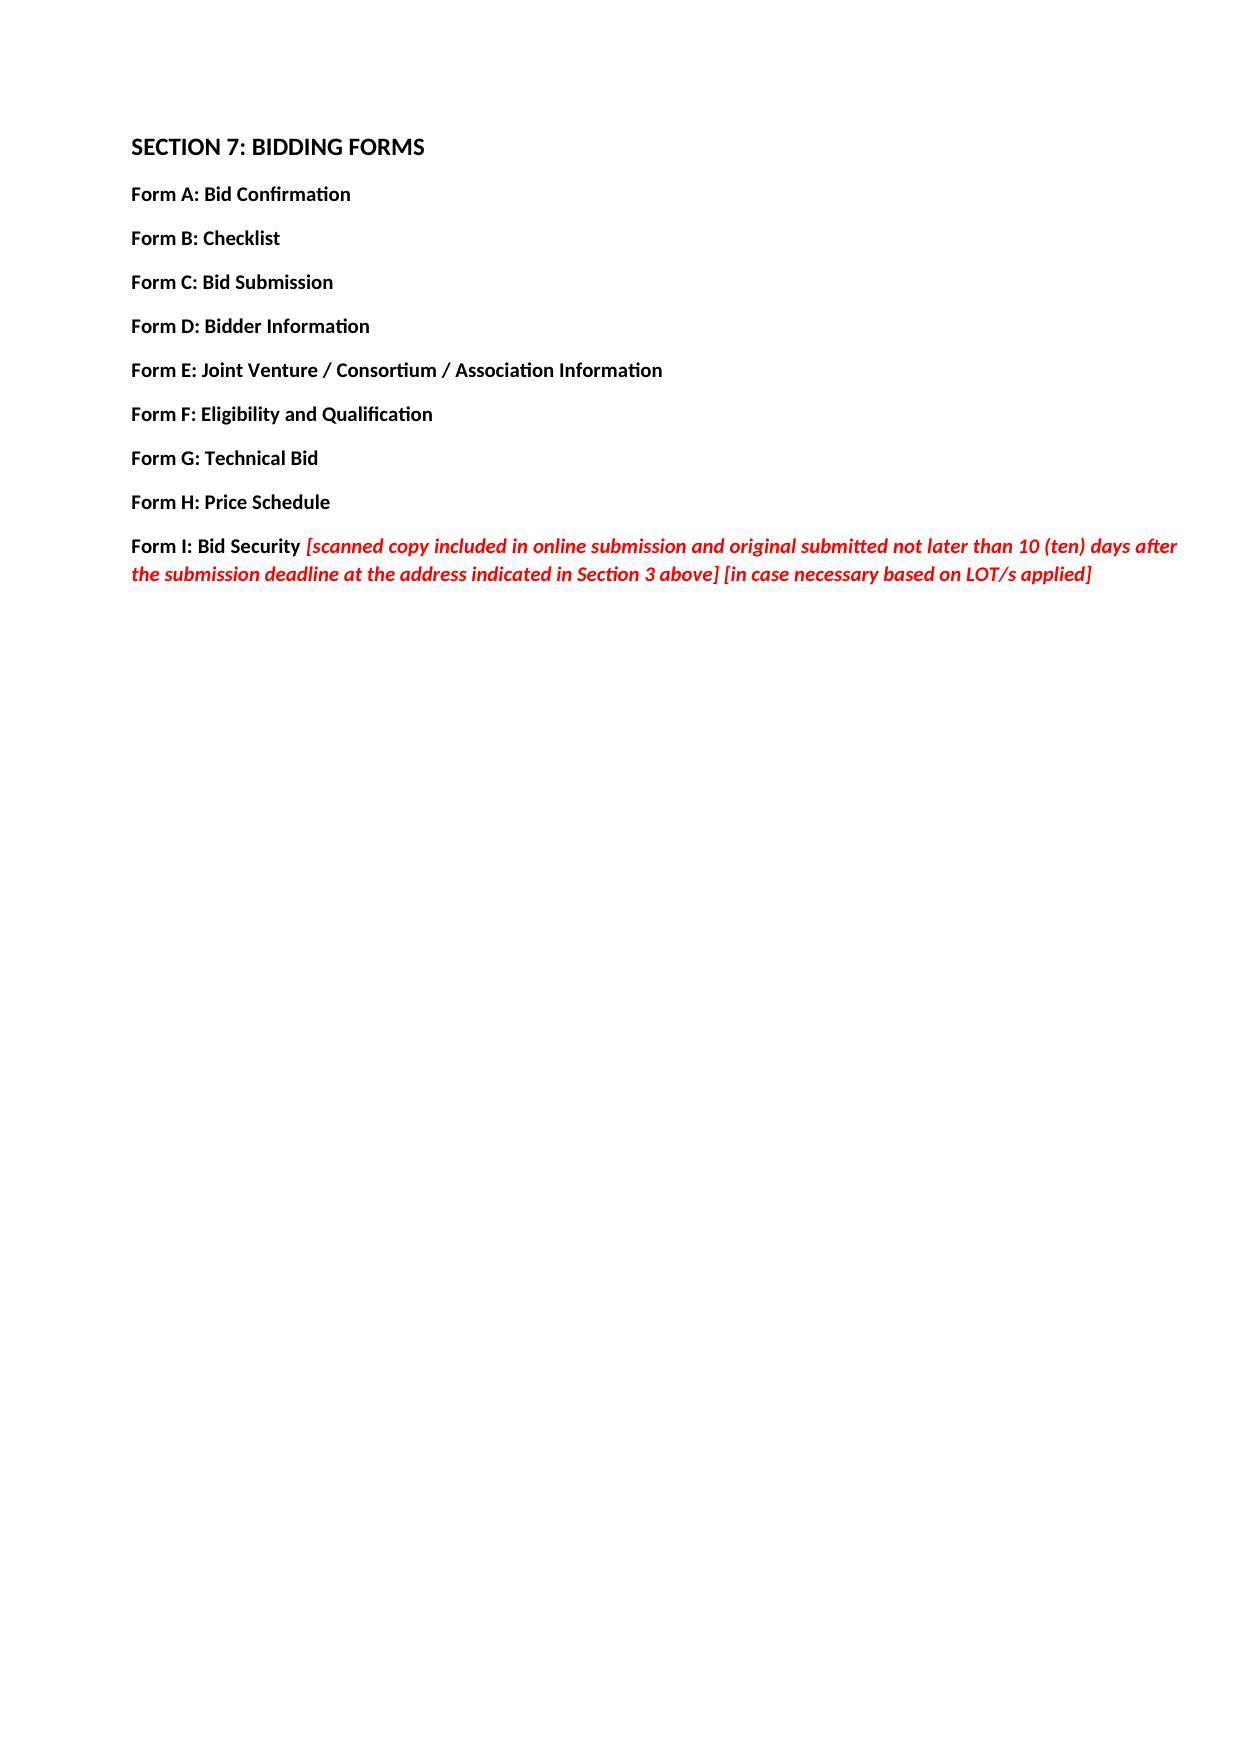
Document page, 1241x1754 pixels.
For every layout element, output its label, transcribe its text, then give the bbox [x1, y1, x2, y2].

text Form E: Joint Venture / Consortium / Association Information [131, 357, 1181, 382]
text Form A: Bid Confirmation [131, 181, 1181, 206]
text Form B: Checklist [131, 225, 1181, 250]
subtitle SECTION 7: BIDDING FORMS [131, 131, 1181, 162]
text Form D: Bidder Information [131, 313, 1181, 338]
text Form G: Technical Bid [131, 445, 1181, 471]
text Form H: Price Schedule [131, 489, 1181, 515]
text Form F: Eligibility and Qualification [131, 401, 1181, 427]
text Form C: Bid Submission [131, 269, 1181, 294]
text Form I: Bid Security [scanned copy included in online submission and original submitted not later than 10 (ten) days after the submission deadline at the address indicated in Section 3 above] [in case necessary based on LOT/s applied] [131, 533, 1181, 586]
